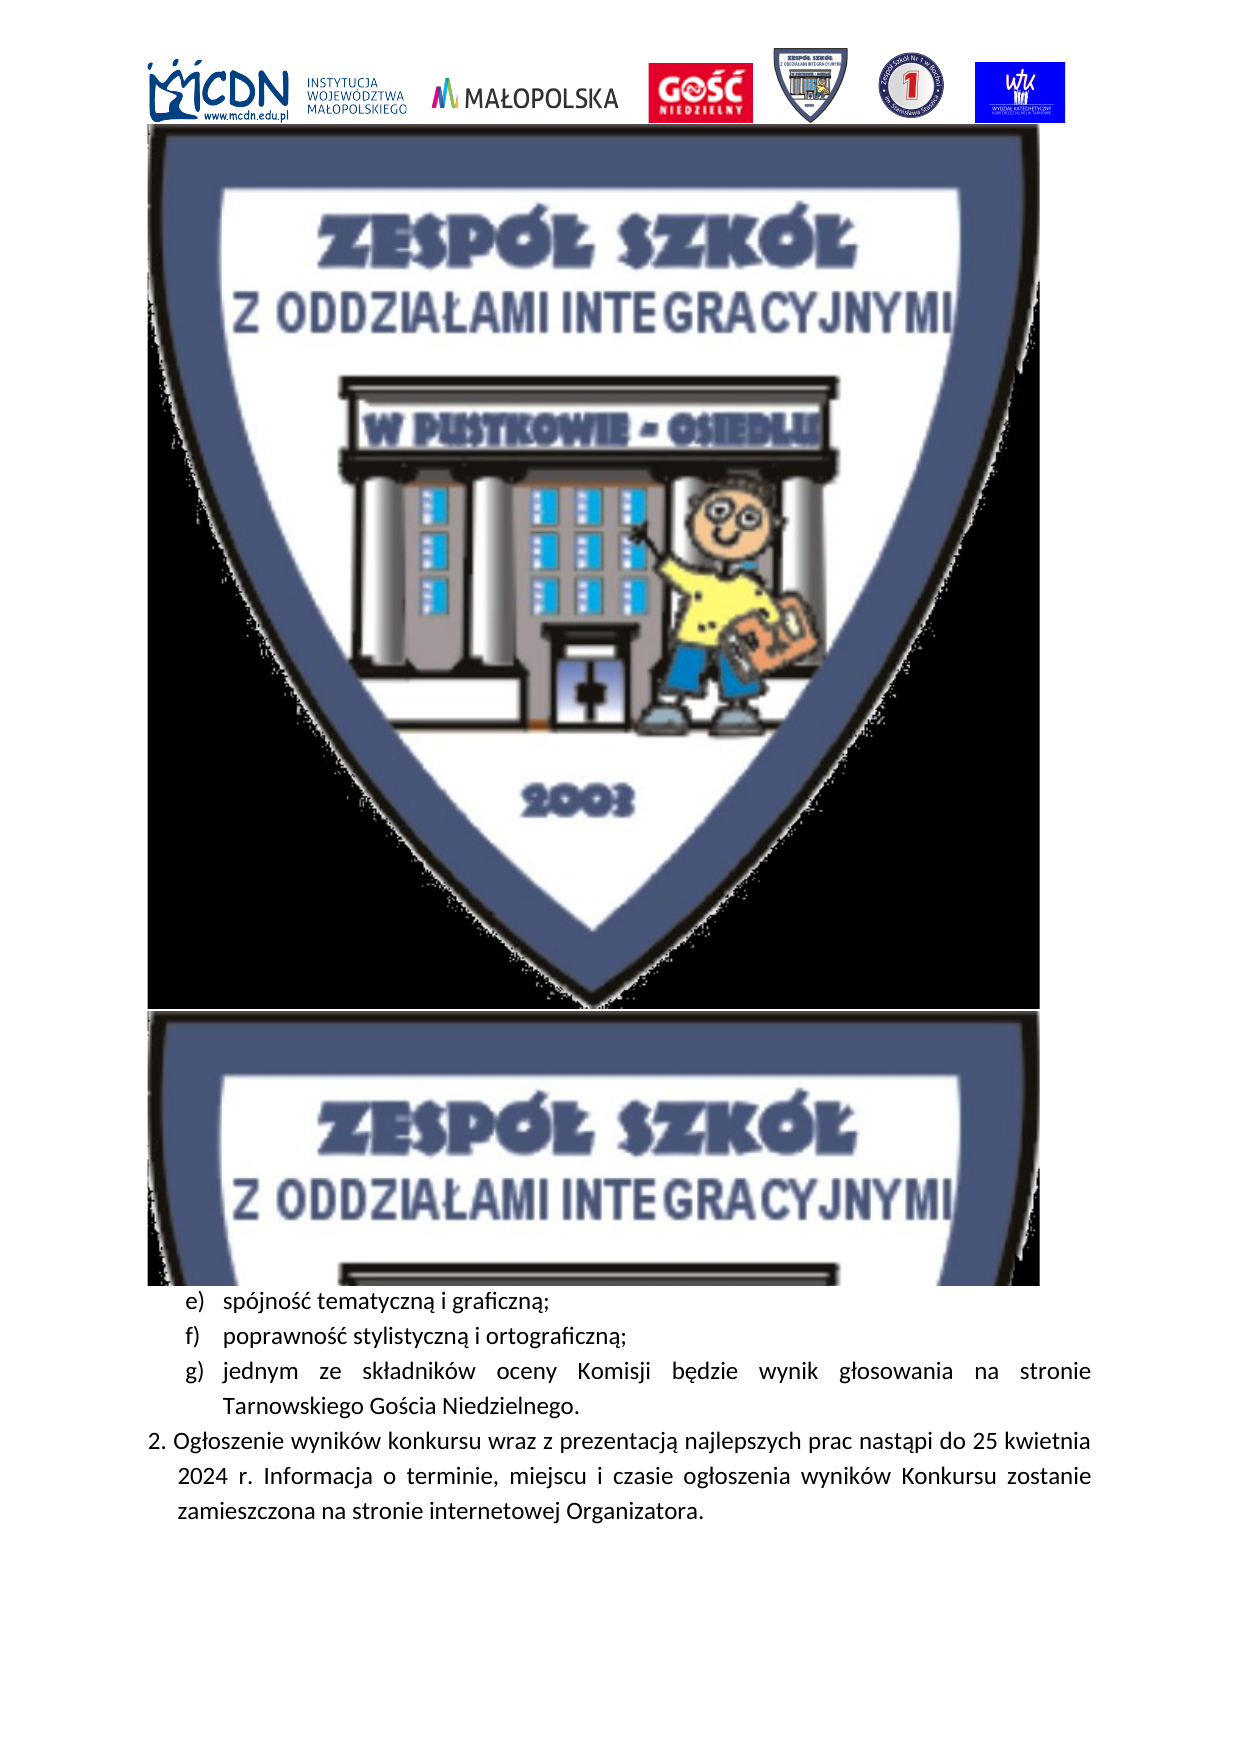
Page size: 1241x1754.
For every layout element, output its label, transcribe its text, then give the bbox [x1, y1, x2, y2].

picture [975, 62, 1066, 123]
text 2. Ogłoszenie wyników konkursu wraz z prezentacją najlepszych prac nastąpi do 25 kwietnia 2024 r. Informacja o terminie, miejscu i czasie ogłoszenia wyników Konkursu zostanie zamieszczona na stronie internetowej Organizatora. [148, 1425, 1092, 1526]
picture [873, 46, 950, 123]
list poprawność stylistyczną i ortograficzną; [185, 1320, 1092, 1351]
picture [147, 59, 407, 123]
picture [648, 63, 753, 123]
picture [147, 1011, 1040, 1286]
picture [773, 48, 848, 123]
picture [147, 124, 1040, 1009]
picture [416, 63, 633, 123]
list jednym ze składników oceny Komisji będzie wynik głosowania na stronie Tarnowskiego Gościa Niedzielnego. [185, 1355, 1092, 1421]
list spójność tematyczną i graficzną; [185, 1285, 1092, 1316]
